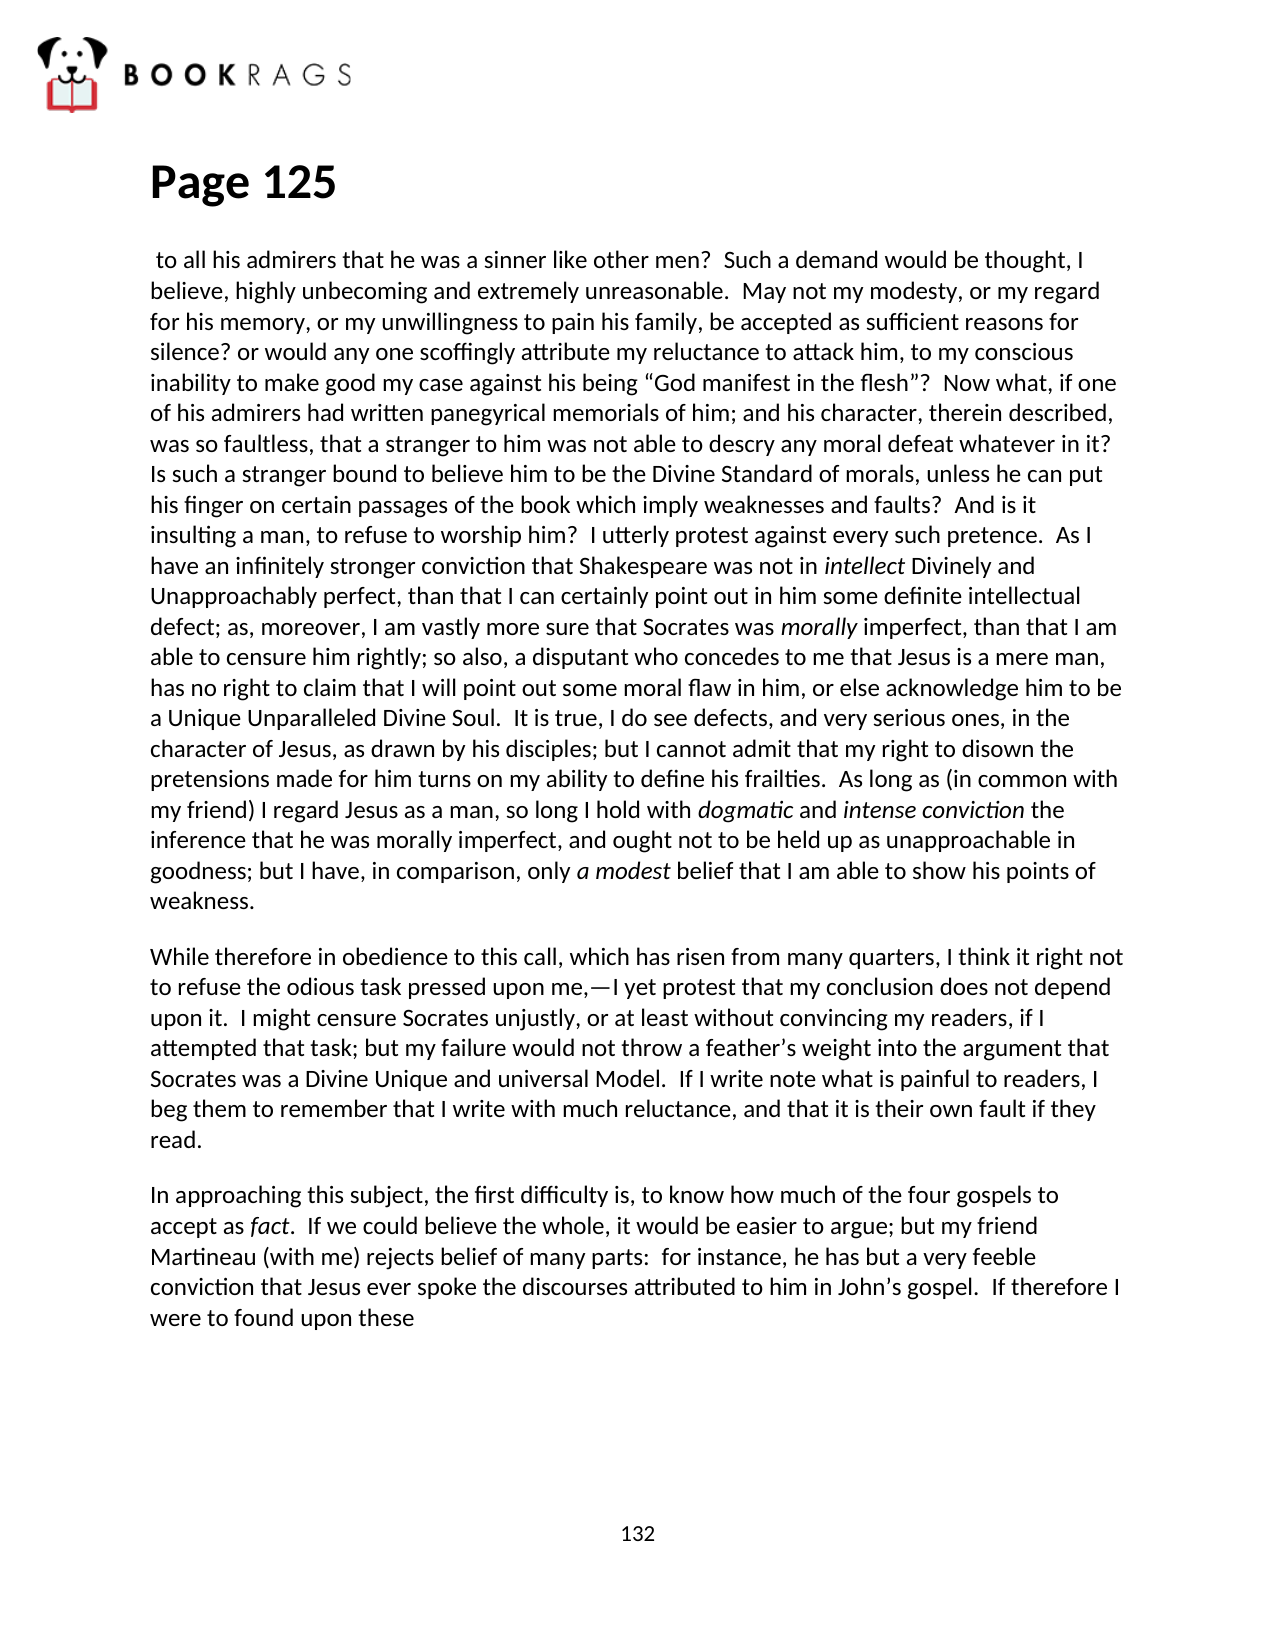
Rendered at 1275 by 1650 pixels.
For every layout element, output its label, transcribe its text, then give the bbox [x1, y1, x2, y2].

text In approaching this subject, the first difficulty is, to know how much of the four gospels to accept as fact. If we could believe the whole, it would be easier to argue; but my friend Martineau (with me) rejects belief of many parts: for instance, he has but a very feeble conviction that Jesus ever spoke the discourses attributed to him in John’s gospel. If therefore I were to found upon these [150, 1180, 1125, 1332]
text Page 125 [150, 150, 1125, 211]
text to all his admirers that he was a sinner like other men? Such a demand would be thought, I believe, highly unbecoming and extremely unreasonable. May not my modesty, or my regard for his memory, or my unwillingness to pain his family, be accepted as sufficient reasons for silence? or would any one scoffingly attribute my reluctance to attack him, to my conscious inability to make good my case against his being “God manifest in the flesh”? Now what, if one of his admirers had written panegyrical memorials of him; and his character, therein described, was so faultless, that a stranger to him was not able to descry any moral defeat whatever in it? Is such a stranger bound to believe him to be the Divine Standard of morals, unless he can put his finger on certain passages of the book which imply weaknesses and faults? And is it insulting a man, to refuse to worship him? I utterly protest against every such pretence. As I have an infinitely stronger conviction that Shakespeare was not in intellect Divinely and Unapproachably perfect, than that I can certainly point out in him some definite intellectual defect; as, moreover, I am vastly more sure that Socrates was morally imperfect, than that I am able to censure him rightly; so also, a disputant who concedes to me that Jesus is a mere man, has no right to claim that I will point out some moral flaw in him, or else acknowledge him to be a Unique Unparalleled Divine Soul. It is true, I do see defects, and very serious ones, in the character of Jesus, as drawn by his disciples; but I cannot admit that my right to disown the pretensions made for him turns on my ability to define his frailties. As long as (in common with my friend) I regard Jesus as a man, so long I hold with dogmatic and intense conviction the inference that he was morally imperfect, and ought not to be held up as unapproachable in goodness; but I have, in comparison, only a modest belief that I am able to show his points of weakness. [150, 244, 1125, 916]
text While therefore in obedience to this call, which has risen from many quarters, I think it right not to refuse the odious task pressed upon me,—­I yet protest that my conclusion does not depend upon it. I might censure Socrates unjustly, or at least without convincing my readers, if I attempted that task; but my failure would not throw a feather’s weight into the argument that Socrates was a Divine Unique and universal Model. If I write note what is painful to readers, I beg them to remember that I write with much reluctance, and that it is their own fault if they read. [150, 941, 1125, 1155]
picture [37, 37, 351, 113]
